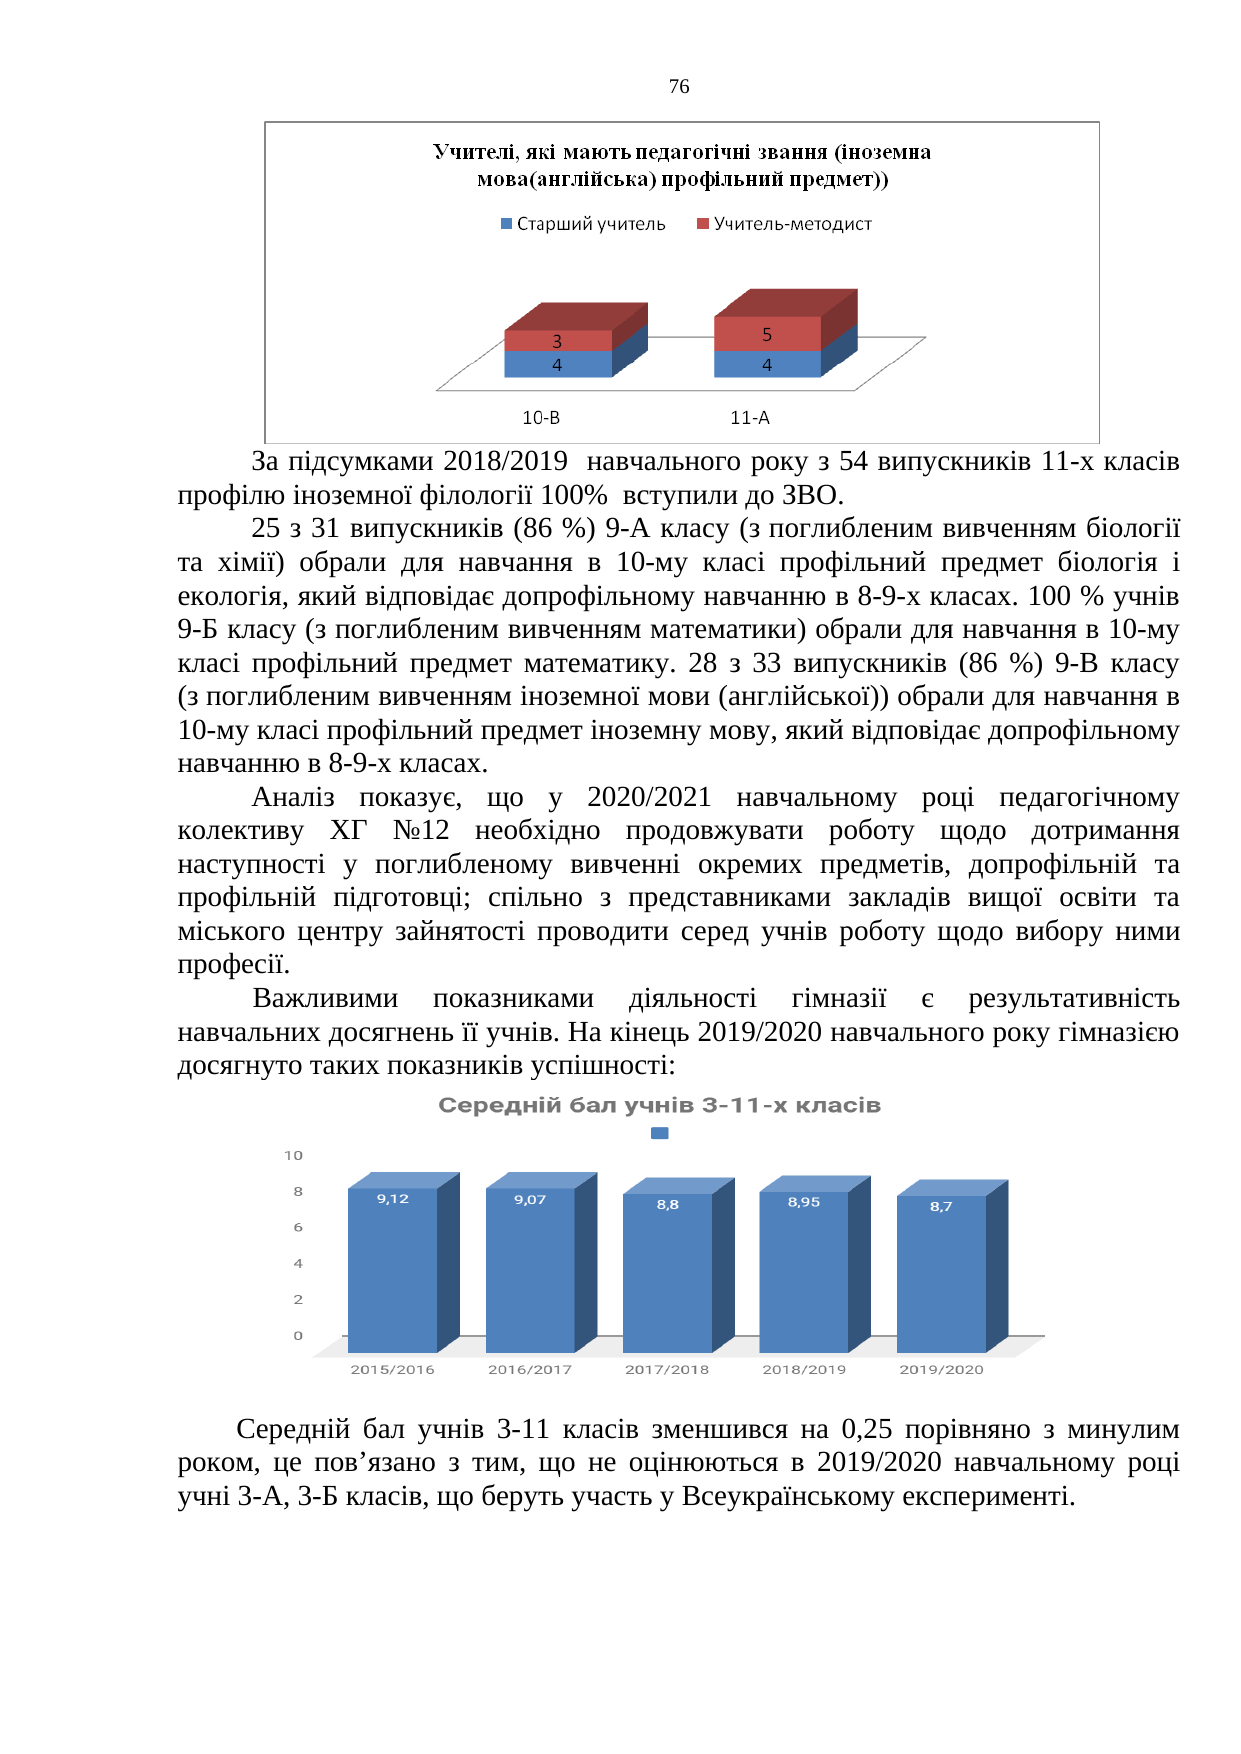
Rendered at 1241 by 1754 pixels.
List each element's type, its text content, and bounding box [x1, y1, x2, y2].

text 25 з 31 випускників (86 %) 9-А класу (з поглибленим вивченням біології та хімії) обрали для навчання в 10-му класі профільний предмет біологія і екологія, який відповідає допрофільному навчанню в 8-9-х класах. 100 % учнів 9-Б класу (з поглибленим вивченням математики) обрали для навчання в 10-му класі профільний предмет математику. 28 з 33 випускників (86 %) 9-В класу (з поглибленим вивченням іноземної мови (англійської)) обрали для навчання в 10-му класі профільний предмет іноземну мову, який відповідає допрофільному навчанню в 8-9-х класах. [177, 511, 1181, 779]
picture [252, 1080, 1067, 1392]
text За підсумками 2018/2019 навчального року з 54 випускників 11-х класів профілю іноземної філології 100% вступили до ЗВО. [177, 443, 1181, 511]
text Аналіз показує, що у 2020/2021 навчальному році педагогічному колективу ХГ №12 необхідно продовжувати роботу щодо дотримання наступності у поглибленому вивченні окремих предметів, допрофільній та профільній підготовці; спільно з представниками закладів вищої освіти та міського центру зайнятості проводити серед учнів роботу щодо вибору ними професії. [177, 779, 1181, 980]
text Середній бал учнів 3-11 класів зменшився на 0,25 порівняно з минулим роком, це пов’язано з тим, що не оцінюються в 2019/2020 навчальному році учні 3-А, 3-Б класів, що беруть участь у Всеукраїнському експерименті. [177, 1411, 1181, 1511]
picture [263, 121, 1100, 444]
text Важливими показниками діяльності гімназії є результативність навчальних досягнень її учнів. На кінець 2019/2020 навчального року гімназією досягнуто таких показників успішності: [177, 980, 1181, 1081]
